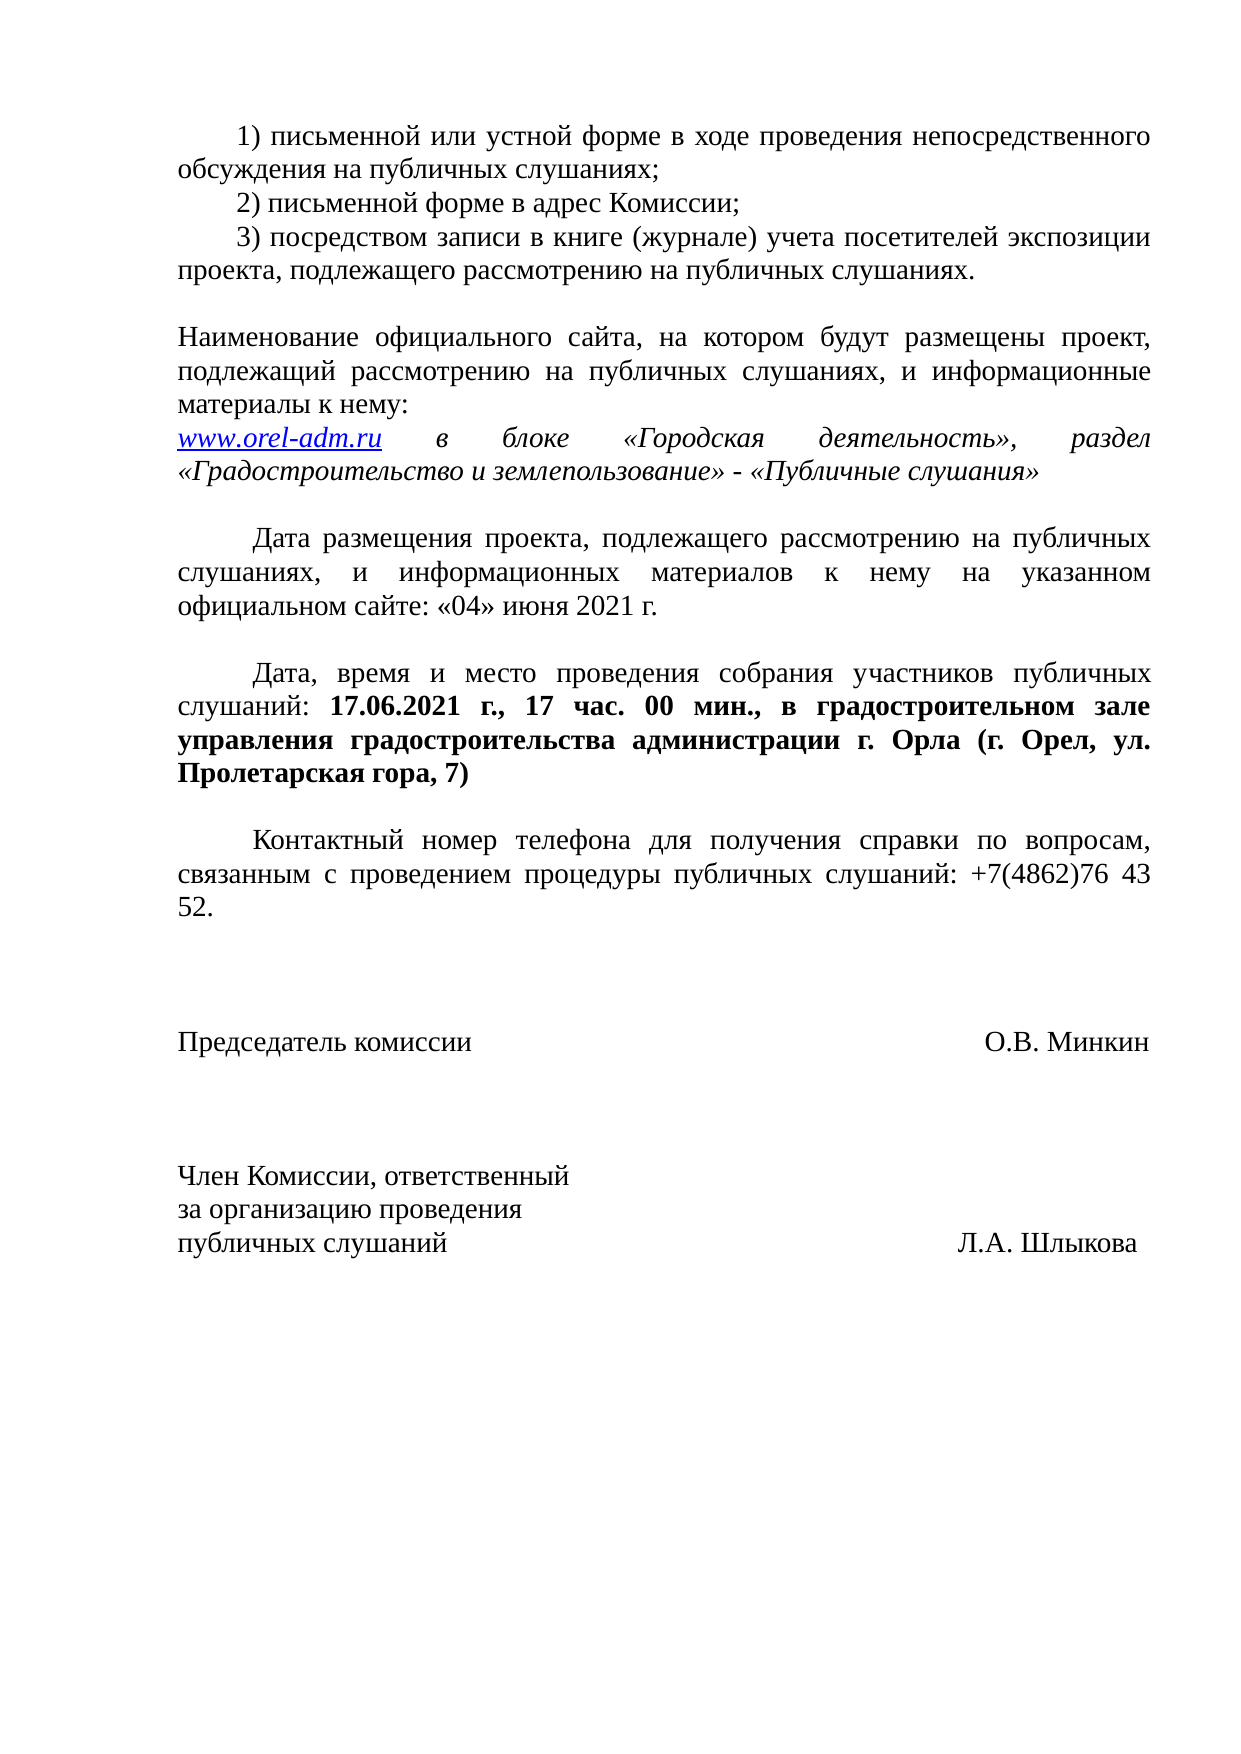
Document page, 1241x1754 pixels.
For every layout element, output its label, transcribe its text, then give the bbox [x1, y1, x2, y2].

text 1) письменной или устной форме в ходе проведения непосредственного обсуждения на публичных слушаниях; [177, 118, 1152, 185]
text Наименование официального сайта, на котором будут размещены проект, подлежащий рассмотрению на публичных слушаниях, и информационные материалы к нему: [177, 319, 1152, 420]
text публичных слушаний Л.А. Шлыкова [177, 1225, 1152, 1258]
text Контактный номер телефона для получения справки по вопросам, связанным с проведением процедуры публичных слушаний: +7(4862)76 43 52. [177, 822, 1152, 923]
text Дата размещения проекта, подлежащего рассмотрению на публичных слушаниях, и информационных материалов к нему на указанном официальном сайте: «04» июня 2021 г. [177, 521, 1152, 621]
text 2) письменной форме в адрес Комиссии; [177, 185, 1152, 219]
text Член Комиссии, ответственный [177, 1158, 1152, 1191]
text www.orel-adm.ru в блоке «Городская деятельность», раздел «Градостроительство и землепользование» - «Публичные слушания» [177, 420, 1152, 487]
text Дата, время и место проведения собрания участников публичных слушаний: 17.06.2021 г., 17 час. 00 мин., в градостроительном зале управления градостроительства администрации г. Орла (г. Орел, ул. Пролетарская гора, 7) [177, 655, 1152, 789]
text Председатель комиссии О.В. Минкин [177, 1024, 1152, 1057]
text за организацию проведения [177, 1191, 1152, 1225]
text 3) посредством записи в книге (журнале) учета посетителей экспозиции проекта, подлежащего рассмотрению на публичных слушаниях. [177, 219, 1152, 286]
